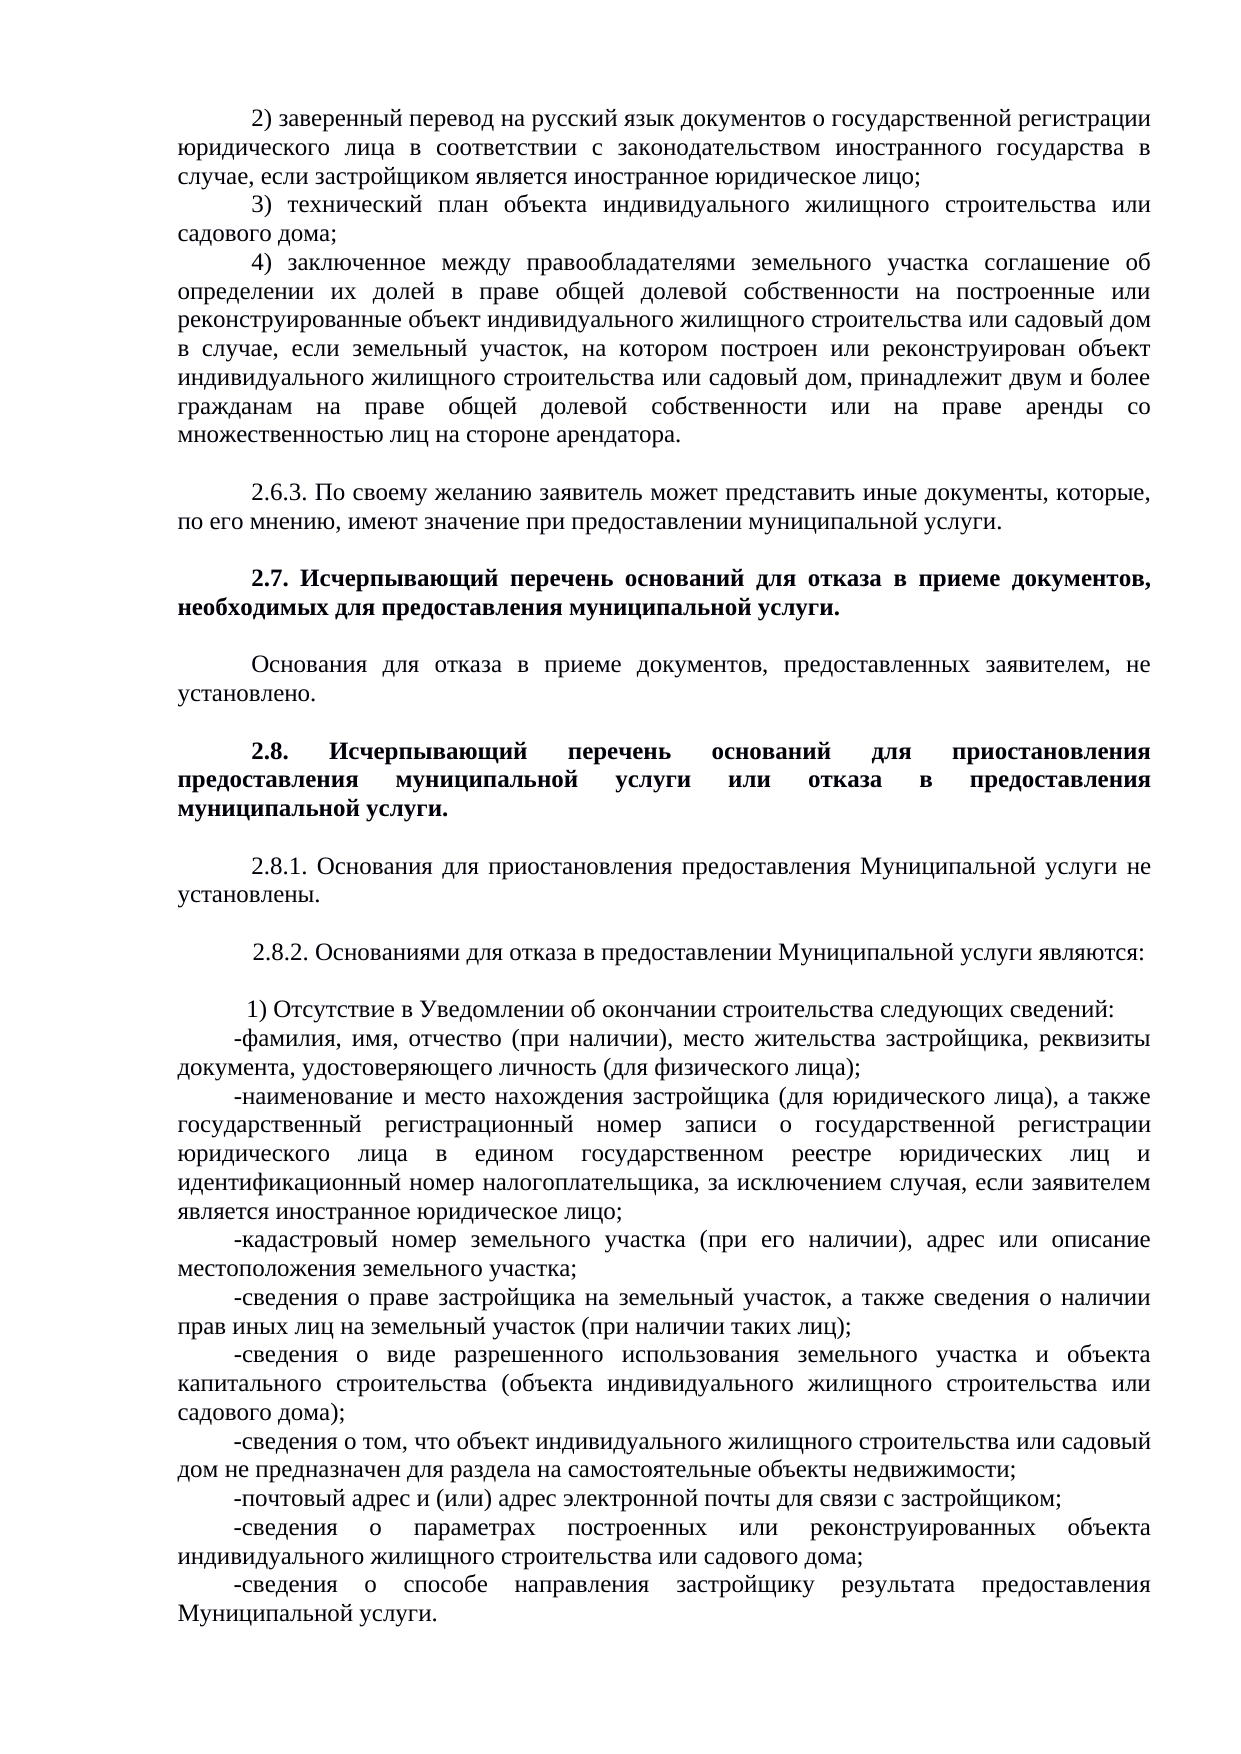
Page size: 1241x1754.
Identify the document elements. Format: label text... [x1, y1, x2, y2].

text 2.8.1. Основания для приостановления предоставления Муниципальной услуги не установлены. [177, 851, 1152, 908]
text 2.7. Исчерпывающий перечень оснований для отказа в приеме документов, необходимых для предоставления муниципальной услуги. [177, 563, 1152, 621]
text Основания для отказа в приеме документов, предоставленных заявителем, не установлено. [177, 649, 1152, 707]
text 2.8.2. Основаниями для отказа в предоставлении Муниципальной услуги являются: [177, 937, 1152, 966]
text -сведения о том, что объект индивидуального жилищного строительства или садовый дом не предназначен для раздела на самостоятельные объекты недвижимости; [177, 1426, 1152, 1483]
text 1) Отсутствие в Уведомлении об окончании строительства следующих сведений: [177, 994, 1152, 1023]
text -почтовый адрес и (или) адрес электронной почты для связи с застройщиком; [177, 1483, 1152, 1512]
text 2.8. Исчерпывающий перечень оснований для приостановления предоставления муниципальной услуги или отказа в предоставления муниципальной услуги. [177, 736, 1152, 822]
text -наименование и место нахождения застройщика (для юридического лица), а также государственный регистрационный номер записи о государственной регистрации юридического лица в едином государственном реестре юридических лиц и идентификационный номер налогоплательщика, за исключением случая, если заявителем является иностранное юридическое лицо; [177, 1081, 1152, 1224]
text -фамилия, имя, отчество (при наличии), место жительства застройщика, реквизиты документа, удостоверяющего личность (для физического лица); [177, 1023, 1152, 1081]
text -кадастровый номер земельного участка (при его наличии), адрес или описание местоположения земельного участка; [177, 1224, 1152, 1282]
text 2) заверенный перевод на русский язык документов о государственной регистрации юридического лица в соответствии с законодательством иностранного государства в случае, если застройщиком является иностранное юридическое лицо; [177, 103, 1152, 189]
text 4) заключенное между правообладателями земельного участка соглашение об определении их долей в праве общей долевой собственности на построенные или реконструированные объект индивидуального жилищного строительства или садовый дом в случае, если земельный участок, на котором построен или реконструирован объект индивидуального жилищного строительства или садовый дом, принадлежит двум и более гражданам на праве общей долевой собственности или на праве аренды со множественностью лиц на стороне арендатора. [177, 247, 1152, 448]
text 2.6.3. По своему желанию заявитель может представить иные документы, которые, по его мнению, имеют значение при предоставлении муниципальной услуги. [177, 477, 1152, 534]
text -сведения о праве застройщика на земельный участок, а также сведения о наличии прав иных лиц на земельный участок (при наличии таких лиц); [177, 1282, 1152, 1339]
text -сведения о способе направления застройщику результата предоставления Муниципальной услуги. [177, 1569, 1152, 1627]
text -сведения о параметрах построенных или реконструированных объекта индивидуального жилищного строительства или садового дома; [177, 1512, 1152, 1569]
text -сведения о виде разрешенного использования земельного участка и объекта капитального строительства (объекта индивидуального жилищного строительства или садового дома); [177, 1339, 1152, 1426]
text 3) технический план объекта индивидуального жилищного строительства или садового дома; [177, 189, 1152, 247]
